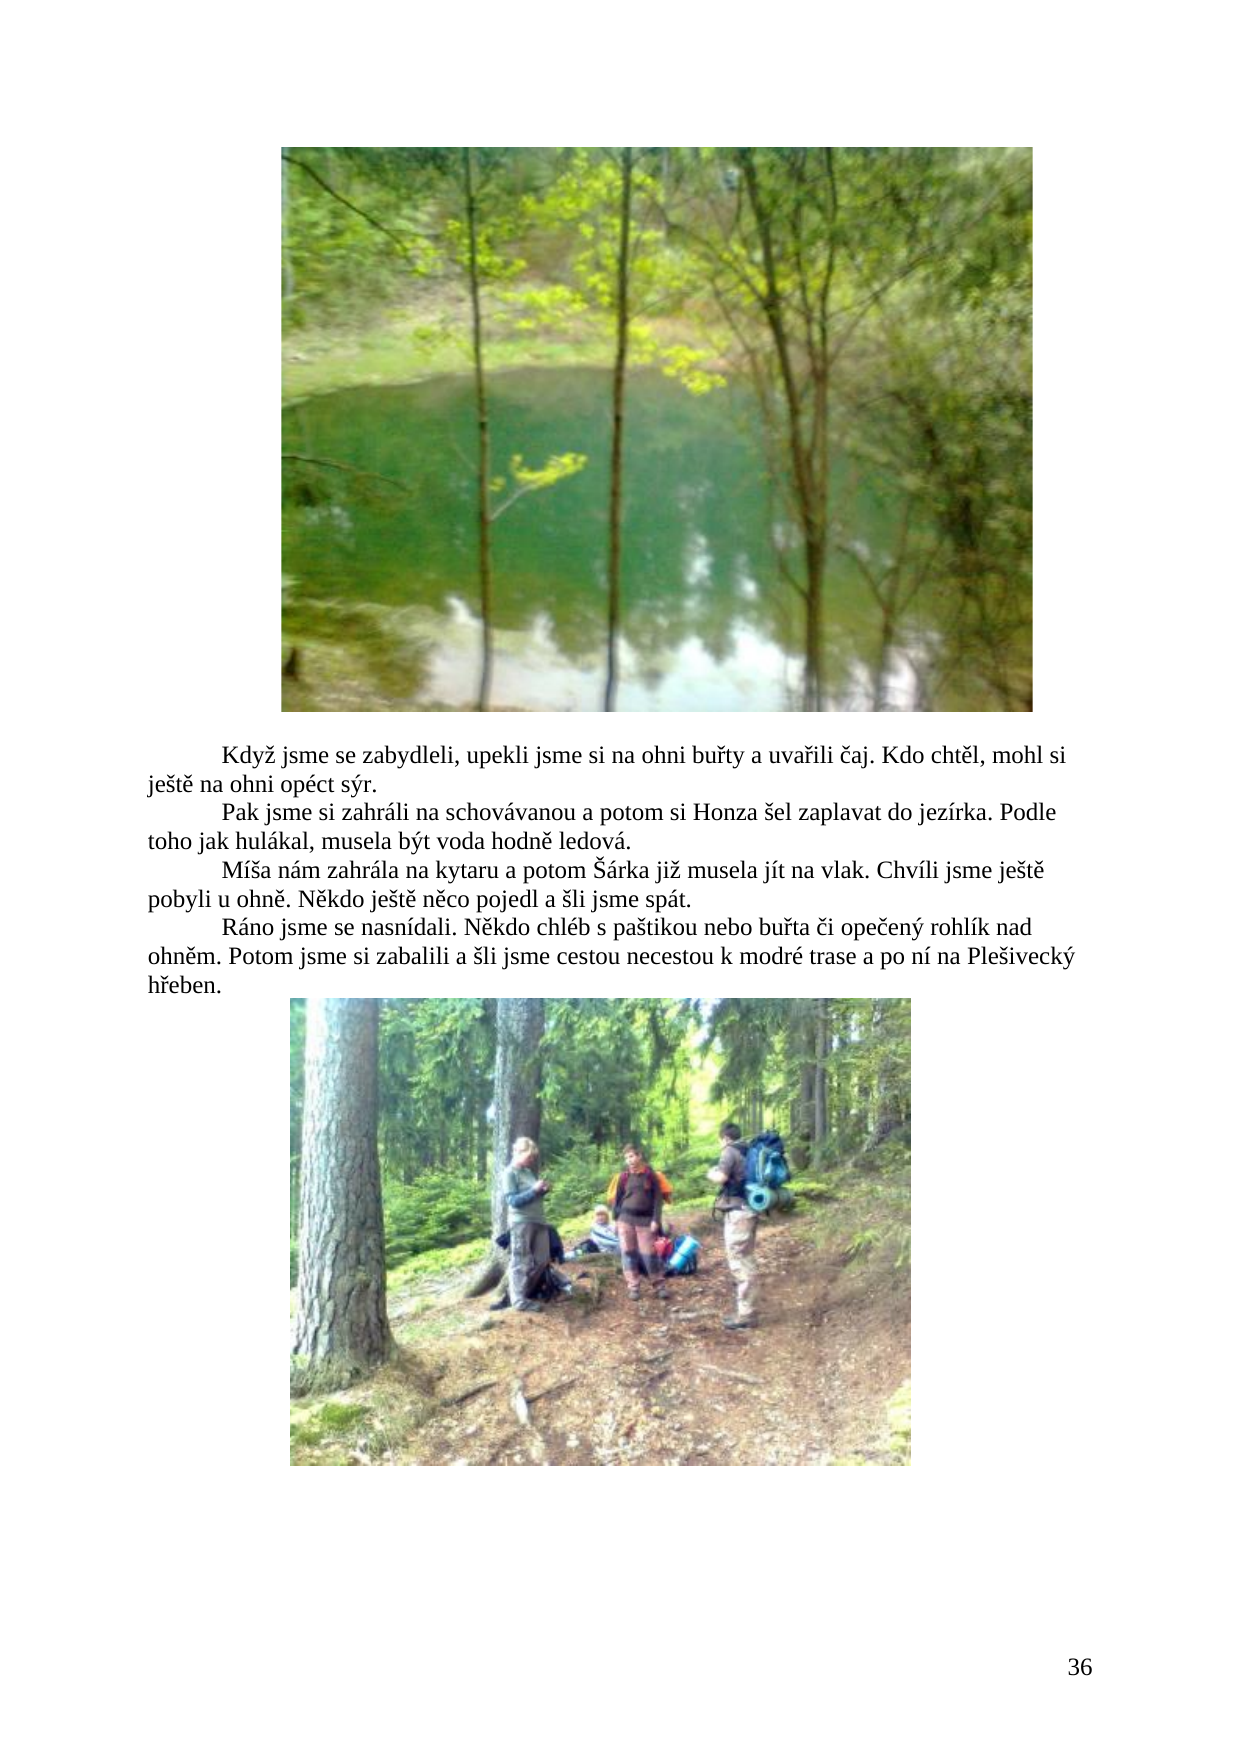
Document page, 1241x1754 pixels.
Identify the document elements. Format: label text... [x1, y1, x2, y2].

text Míša nám zahrála na kytaru a potom Šárka již musela jít na vlak. Chvíli jsme ještě pobyli u ohně. Někdo ještě něco pojedl a šli jsme spát. [148, 855, 1093, 912]
text Ráno jsme se nasnídali. Někdo chléb s paštikou nebo buřta či opečený rohlík nad ohněm. Potom jsme si zabalili a šli jsme cestou necestou k modré trase a po ní na Plešivecký hřeben. [148, 912, 1093, 999]
text Pak jsme si zahráli na schovávanou a potom si Honza šel zaplavat do jezírka. Podle toho jak hulákal, musela být voda hodně ledová. [148, 797, 1093, 855]
picture [290, 998, 911, 1466]
text Když jsme se zabydleli, upekli jsme si na ohni buřty a uvařili čaj. Kdo chtěl, mohl si ještě na ohni opéct sýr. [148, 740, 1093, 797]
picture [281, 147, 1033, 712]
